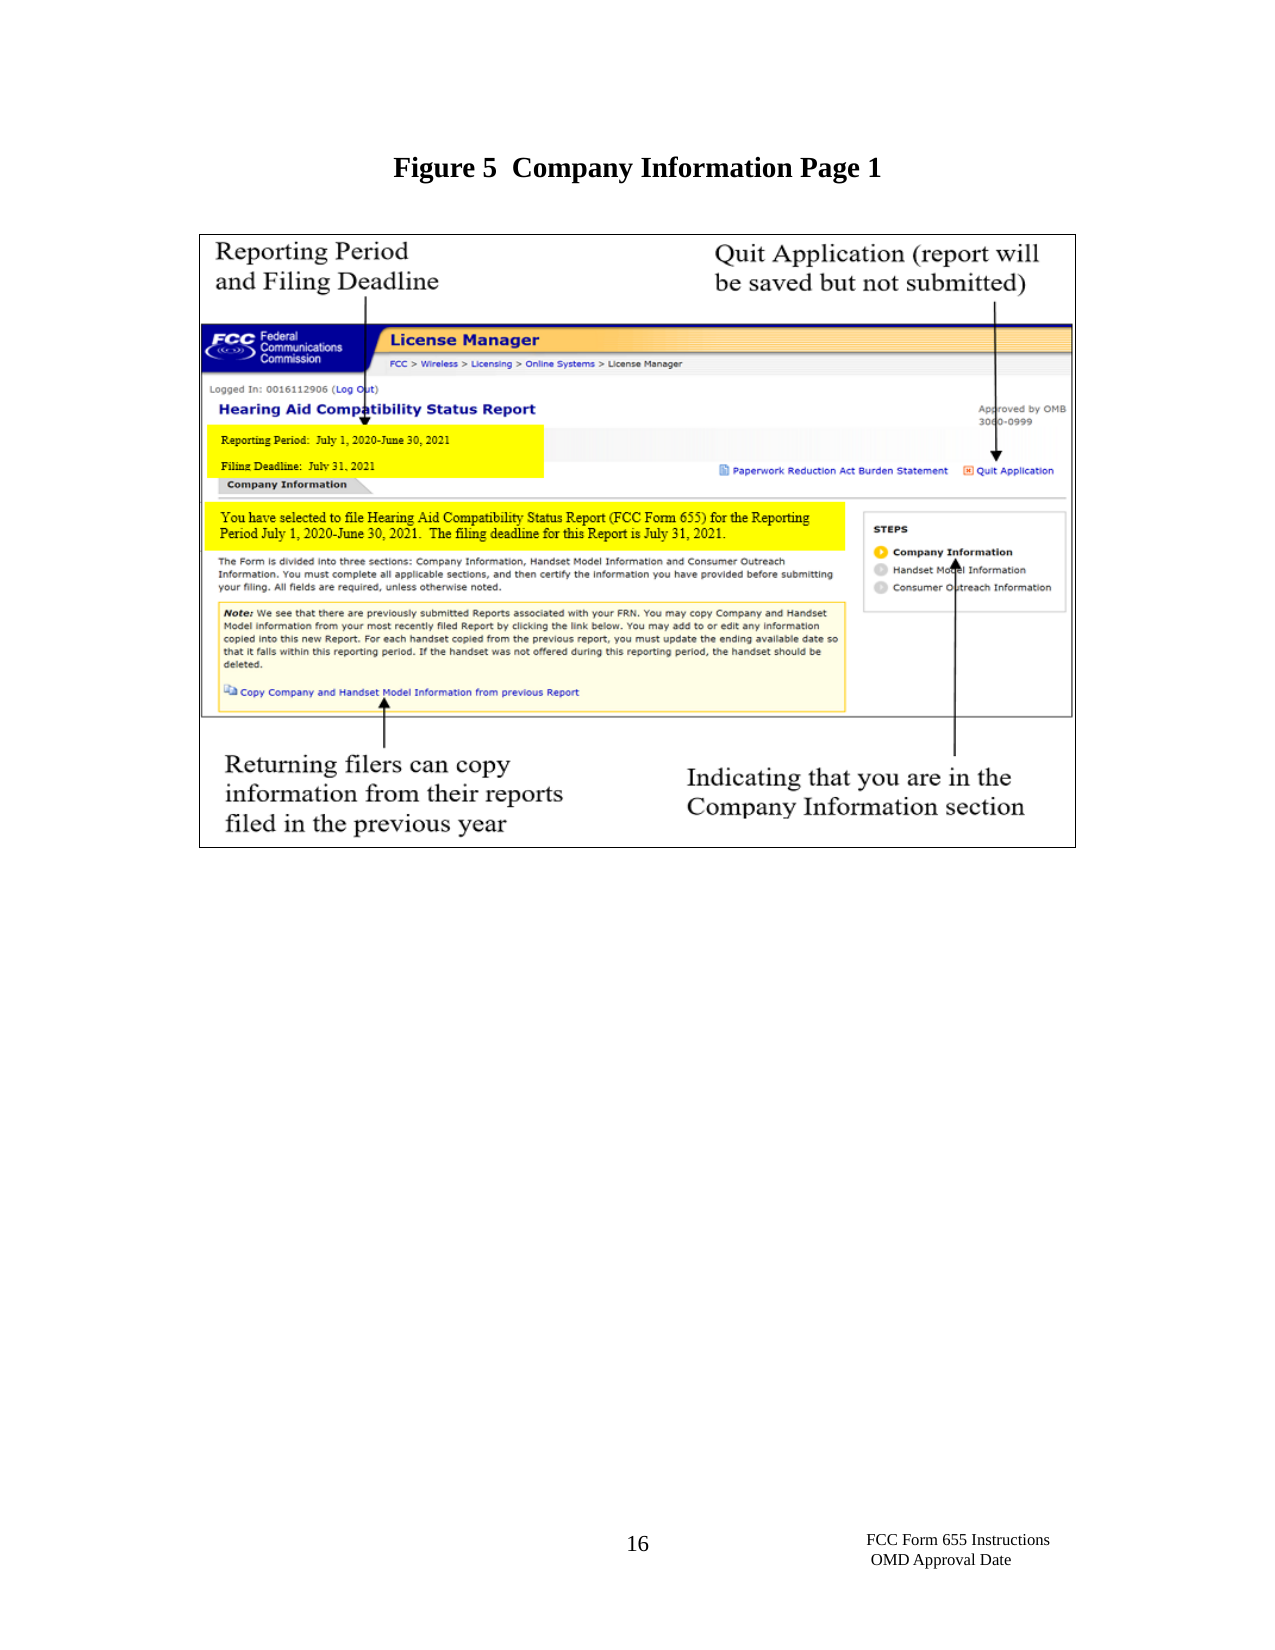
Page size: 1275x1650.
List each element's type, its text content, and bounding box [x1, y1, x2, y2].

text Figure 5 Company Information Page 1 [187, 150, 1087, 183]
picture [200, 235, 1075, 847]
